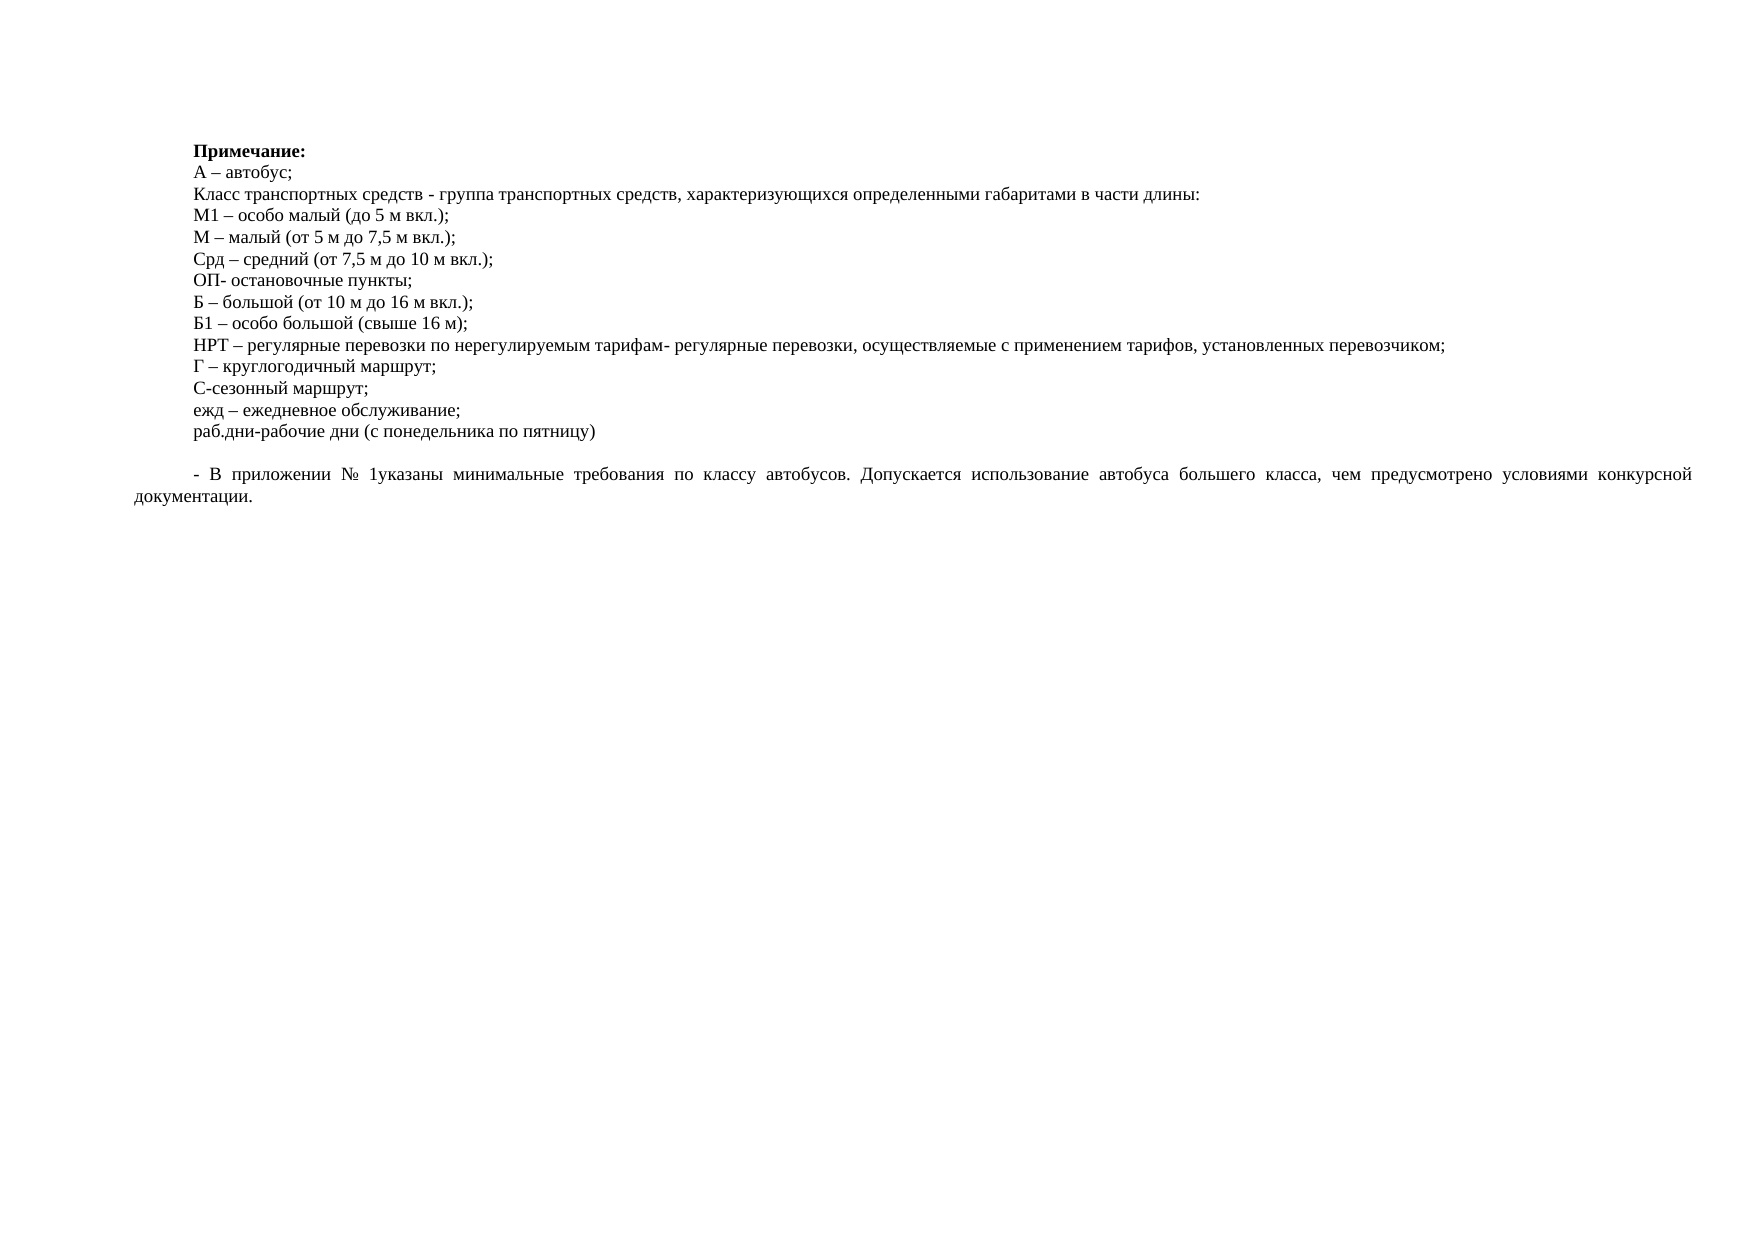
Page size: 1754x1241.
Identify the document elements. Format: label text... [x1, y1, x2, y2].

text Срд – средний (от 7,5 м до 10 м вкл.); [134, 247, 1695, 269]
text М – малый (от 5 м до 7,5 м вкл.); [134, 226, 1695, 247]
text Г – круглогодичный маршрут; [134, 355, 1695, 377]
text ОП- остановочные пункты; [134, 269, 1695, 291]
text А – автобус; [134, 161, 1695, 183]
text ежд – ежедневное обслуживание; [134, 398, 1695, 420]
text раб.дни-рабочие дни (с понедельника по пятницу) [134, 420, 1695, 442]
text Примечание: [134, 140, 1695, 161]
text М1 – особо малый (до 5 м вкл.); [134, 204, 1695, 226]
text Б1 – особо большой (свыше 16 м); [134, 312, 1695, 334]
text Класс транспортных средств - группа транспортных средств, характеризующихся определенными габаритами в части длины: [134, 183, 1695, 204]
text С-сезонный маршрут; [134, 377, 1695, 398]
text НРТ – регулярные перевозки по нерегулируемым тарифам- регулярные перевозки, осуществляемые с применением тарифов, установленных перевозчиком; [134, 334, 1695, 355]
text Б – большой (от 10 м до 16 м вкл.); [134, 291, 1695, 312]
text - В приложении № 1указаны минимальные требования по классу автобусов. Допускается использование автобуса большего класса, чем предусмотрено условиями конкурсной документации. [134, 463, 1695, 506]
